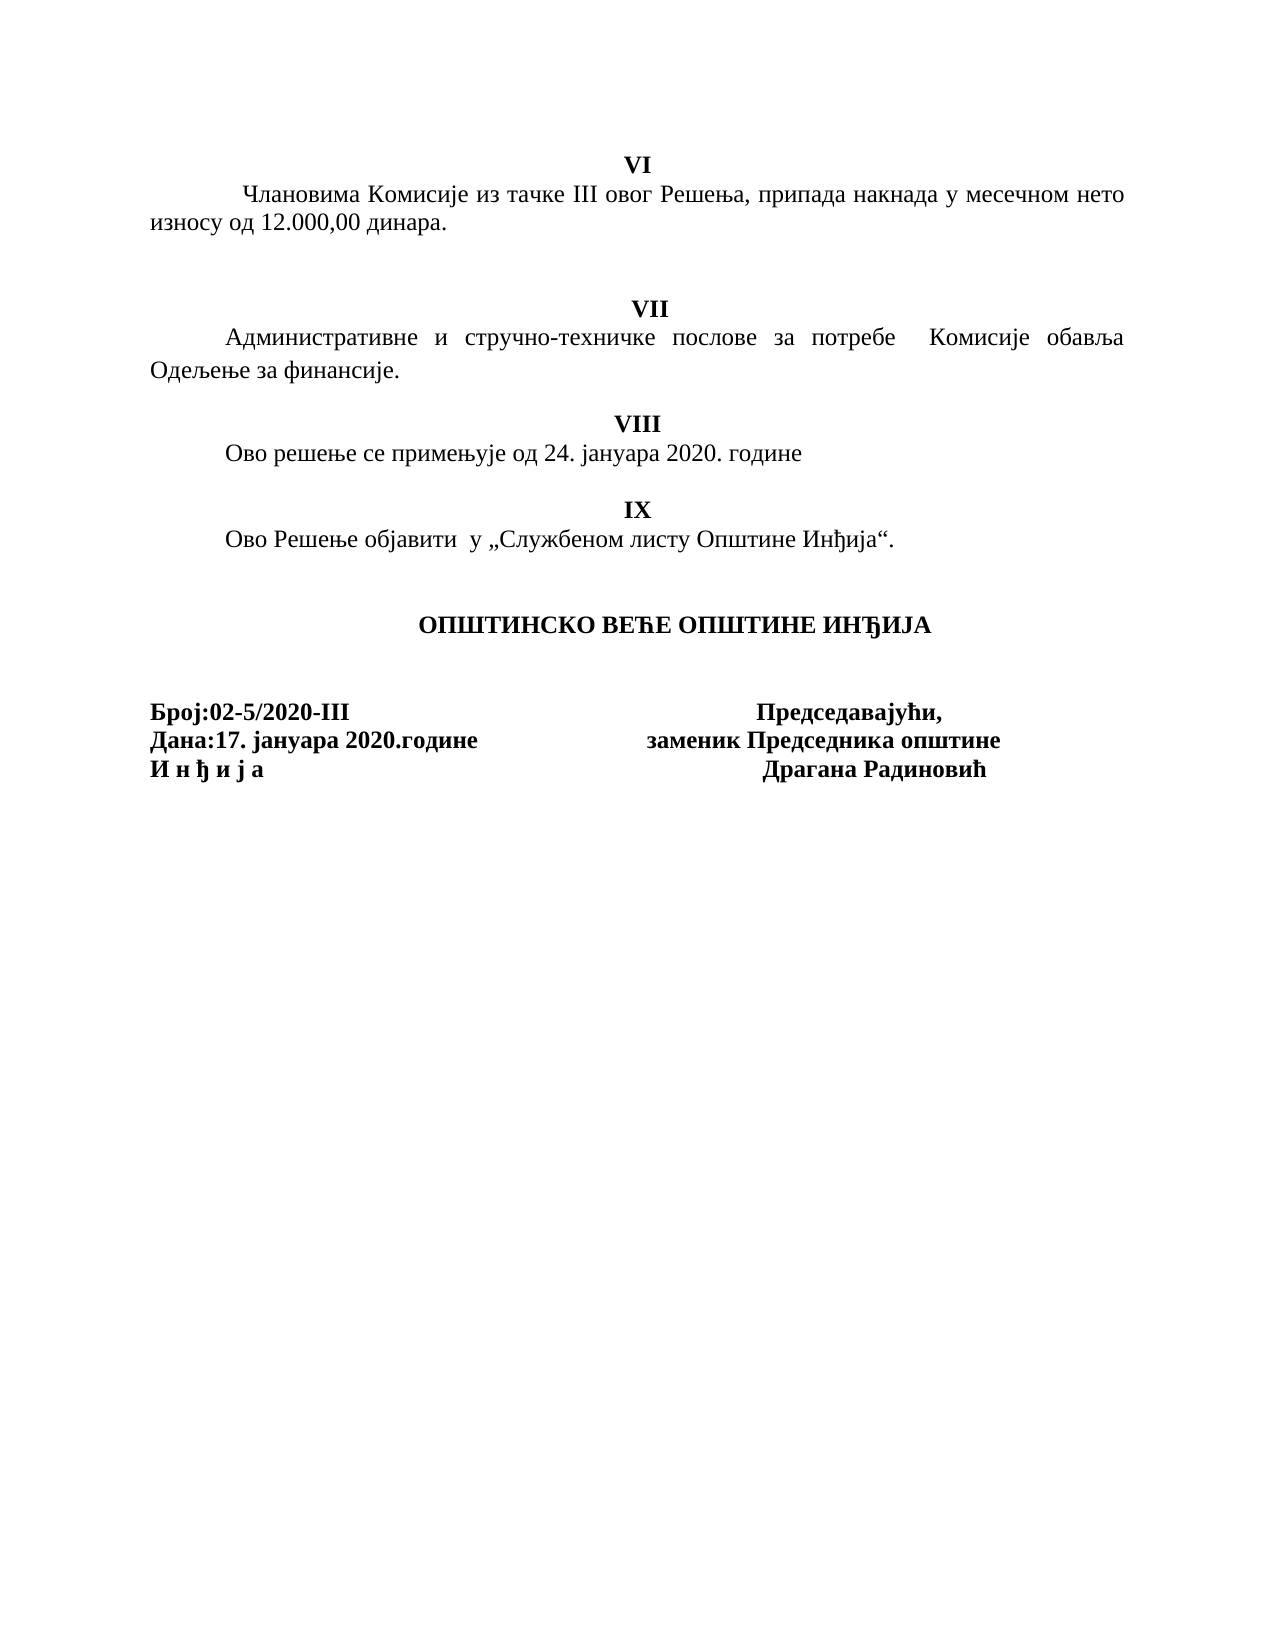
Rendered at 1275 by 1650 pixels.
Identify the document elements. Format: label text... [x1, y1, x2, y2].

text Члановима Комисије из тачке III овог Решења, припада накнада у месечном нето износу од 12.000,00 динара. [150, 179, 1125, 236]
text Административне и стручно-техничке послове за потребе Комисије обавља Одељење за финансије. [150, 322, 1125, 384]
text Број:02-5/2020-III Председавајући, [150, 697, 1125, 726]
text Ово Решење објавити у „Службеном листу Општине Инђија“. [150, 524, 1125, 553]
text VIII [150, 409, 1125, 438]
text Дана:17. јануара 2020.године заменик Председника општине [150, 726, 1125, 754]
text И н ђ и ј а Драгана Радиновић [150, 754, 1125, 783]
text ОПШТИНСКО ВЕЋЕ ОПШТИНЕ ИНЂИЈА [225, 611, 1125, 639]
text VII [150, 294, 1125, 322]
text VI [150, 150, 1125, 179]
text Ово решење се примењује од 24. јануара 2020. године [150, 438, 1125, 467]
text IX [150, 496, 1125, 524]
